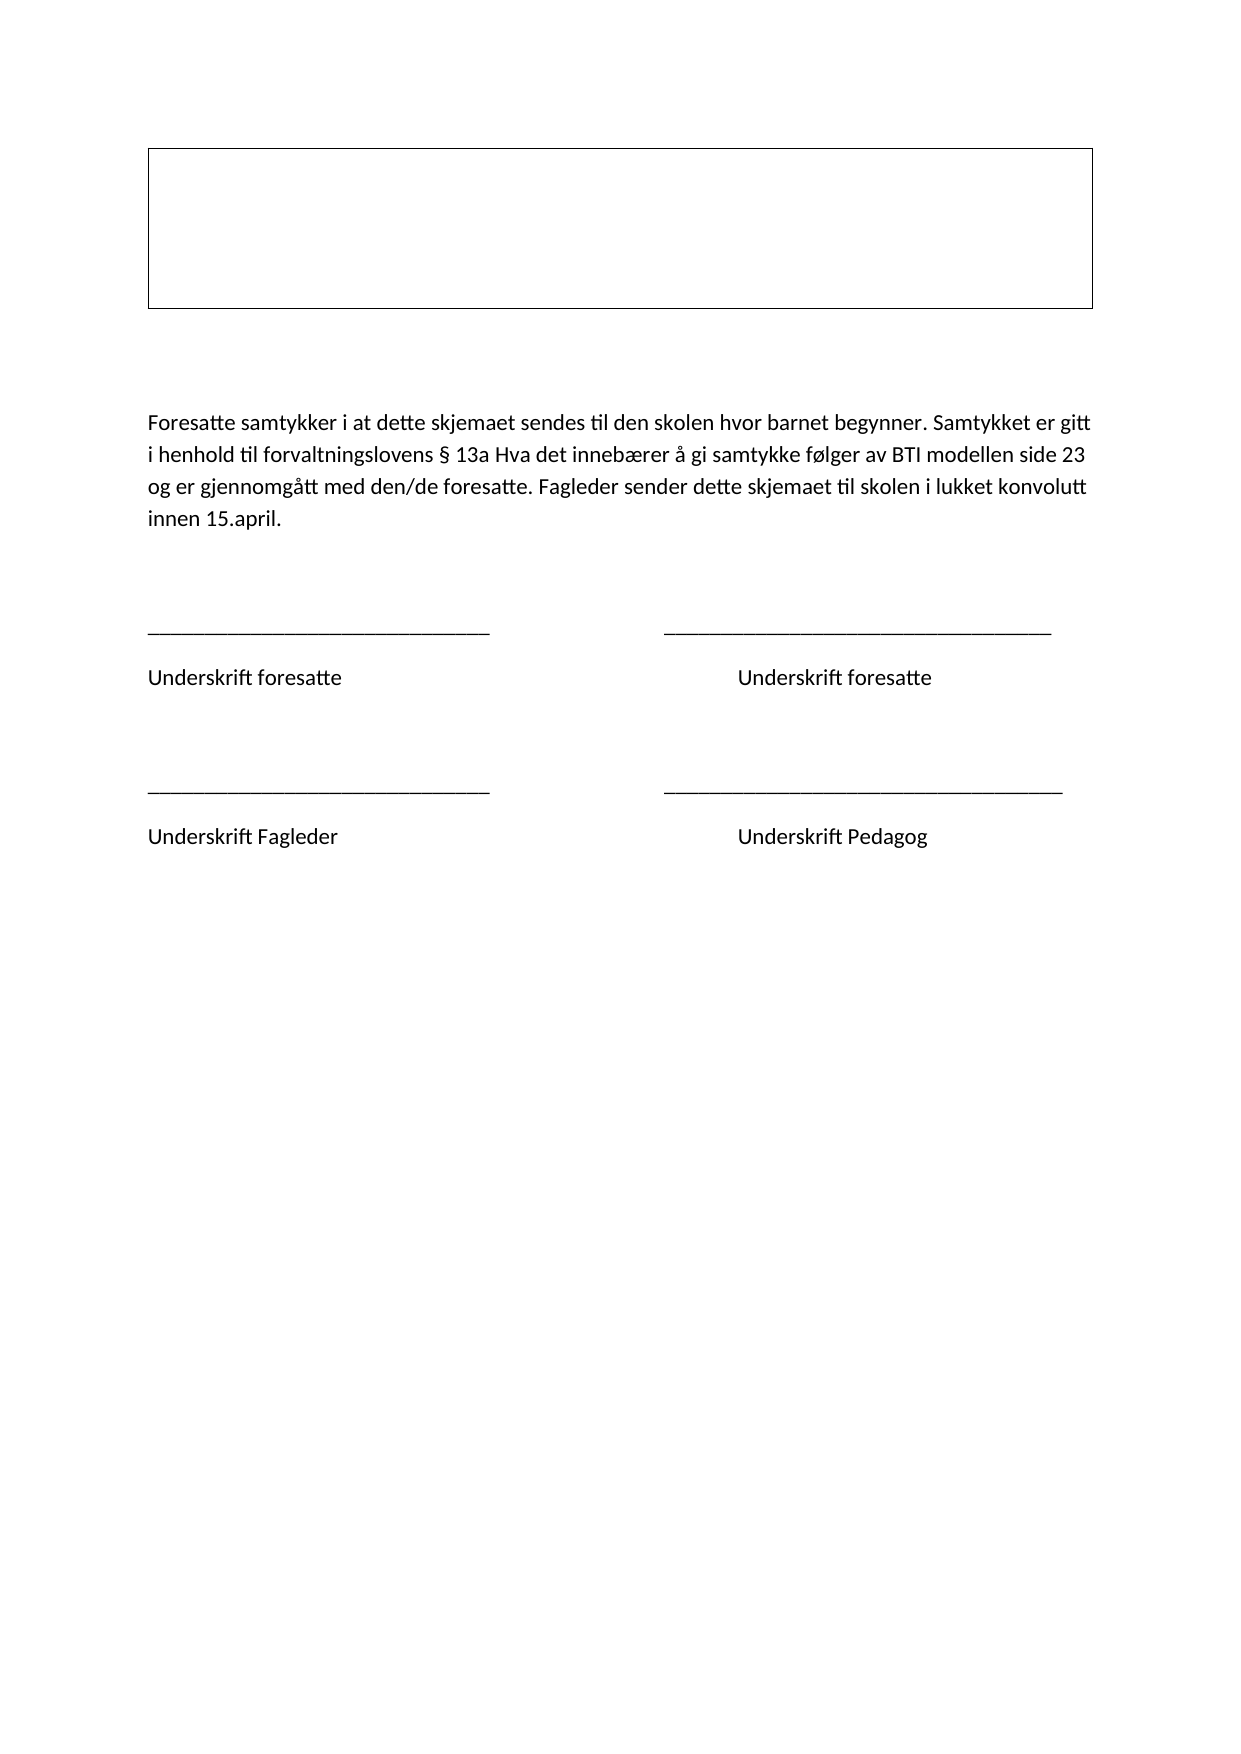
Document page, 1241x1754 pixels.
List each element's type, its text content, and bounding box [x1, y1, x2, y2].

text ______________________________ __________________________________ [148, 610, 1093, 638]
text ______________________________ ___________________________________ [148, 769, 1093, 797]
text Foresatte samtykker i at dette skjemaet sendes til den skolen hvor barnet begynner. Samtykket er gitt i henhold til forvaltningslovens § 13a Hva det innebærer å gi samtykke følger av BTI modellen side 23 og er gjennomgått med den/de foresatte. Fagleder sender dette skjemaet til skolen i lukket konvolutt innen 15.april. [148, 408, 1093, 532]
table_cell [149, 149, 1092, 307]
text Underskrift foresatte Underskrift foresatte [148, 663, 1093, 691]
text Underskrift Fagleder Underskrift Pedagog [148, 822, 1093, 851]
